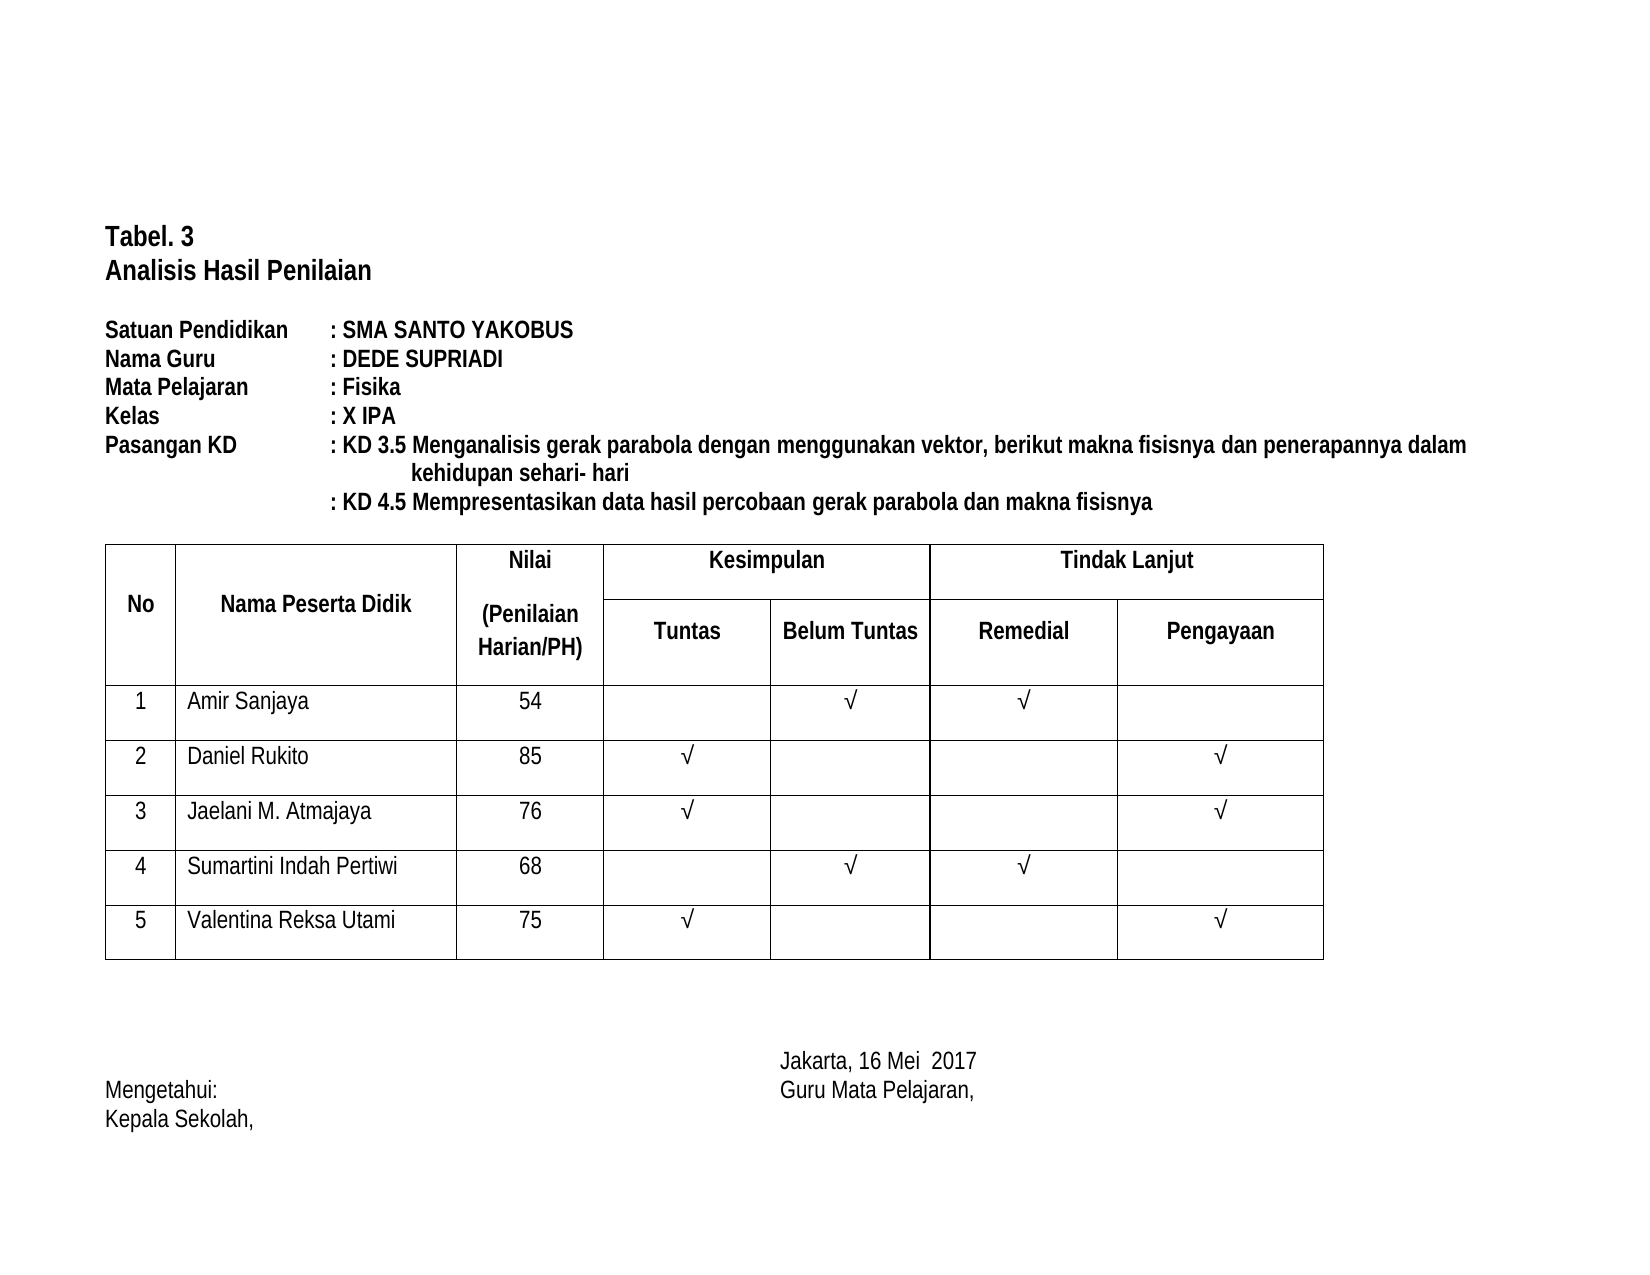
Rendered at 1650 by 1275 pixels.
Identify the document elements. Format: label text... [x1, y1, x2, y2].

table_cell 54 [457, 686, 603, 740]
table_cell 4 [106, 851, 175, 904]
table_cell √ [1118, 741, 1323, 795]
table_cell [771, 741, 929, 795]
table_cell √ [604, 906, 770, 959]
table_cell 1 [106, 686, 175, 740]
table_cell Pengayaan [1118, 600, 1323, 685]
table_cell √ [931, 851, 1117, 904]
table_cell Sumartini Indah Pertiwi [176, 851, 456, 904]
table_header Kesimpulan [604, 545, 929, 599]
table_cell 5 [106, 906, 175, 959]
table_cell Valentina Reksa Utami [176, 906, 456, 959]
table_cell √ [931, 686, 1117, 740]
table_cell 75 [457, 906, 603, 959]
table_cell √ [1118, 906, 1323, 959]
list Mata Pelajaran : Fisika [105, 372, 1547, 401]
table_header Nilai (Penilaian Harian/PH) [457, 545, 603, 685]
table_cell [931, 796, 1117, 850]
list Satuan Pendidikan : SMA SANTO YAKOBUS [105, 315, 1547, 344]
table_cell [771, 796, 929, 850]
list kehidupan sehari- hari [255, 458, 1545, 487]
table_cell Daniel Rukito [176, 741, 456, 795]
table_header Nama Peserta Didik [176, 545, 456, 685]
text Mengetahui: Guru Mata Pelajaran, [105, 1075, 1545, 1103]
list Pasangan KD : KD 3.5 Menganalisis gerak parabola dengan menggunakan vektor, berikut makna fisisnya dan penerapannya dalam [105, 430, 1545, 458]
table_cell √ [1118, 796, 1323, 850]
table_cell [771, 906, 929, 959]
table_cell √ [604, 796, 770, 850]
table_cell Jaelani M. Atmajaya [176, 796, 456, 850]
table_cell Amir Sanjaya [176, 686, 456, 740]
list Kelas : X IPA [105, 401, 1547, 430]
table_header Tindak Lanjut [931, 545, 1323, 599]
table_cell [604, 686, 770, 740]
table_cell [1118, 686, 1323, 740]
text Tabel. 3 [105, 219, 1545, 253]
table_header No [106, 545, 175, 685]
table_cell [931, 906, 1117, 959]
table_cell √ [604, 741, 770, 795]
table_cell Belum Tuntas [771, 600, 929, 685]
table_cell Remedial [931, 600, 1117, 685]
text Jakarta, 16 Mei 2017 [780, 1046, 1545, 1075]
text Kepala Sekolah, [105, 1103, 1545, 1132]
table_cell 76 [457, 796, 603, 850]
table_cell 3 [106, 796, 175, 850]
table_cell Tuntas [604, 600, 770, 685]
table_cell √ [771, 686, 929, 740]
table_cell √ [771, 851, 929, 904]
table_cell [604, 851, 770, 904]
text Analisis Hasil Penilaian [105, 253, 1545, 286]
list Nama Guru : DEDE SUPRIADI [105, 344, 1547, 372]
list : KD 4.5 Mempresentasikan data hasil percobaan gerak parabola dan makna fisisnya [94, 487, 1545, 516]
table_cell 68 [457, 851, 603, 904]
table_cell 85 [457, 741, 603, 795]
table_cell [1118, 851, 1323, 904]
table_cell 2 [106, 741, 175, 795]
table_cell [931, 741, 1117, 795]
